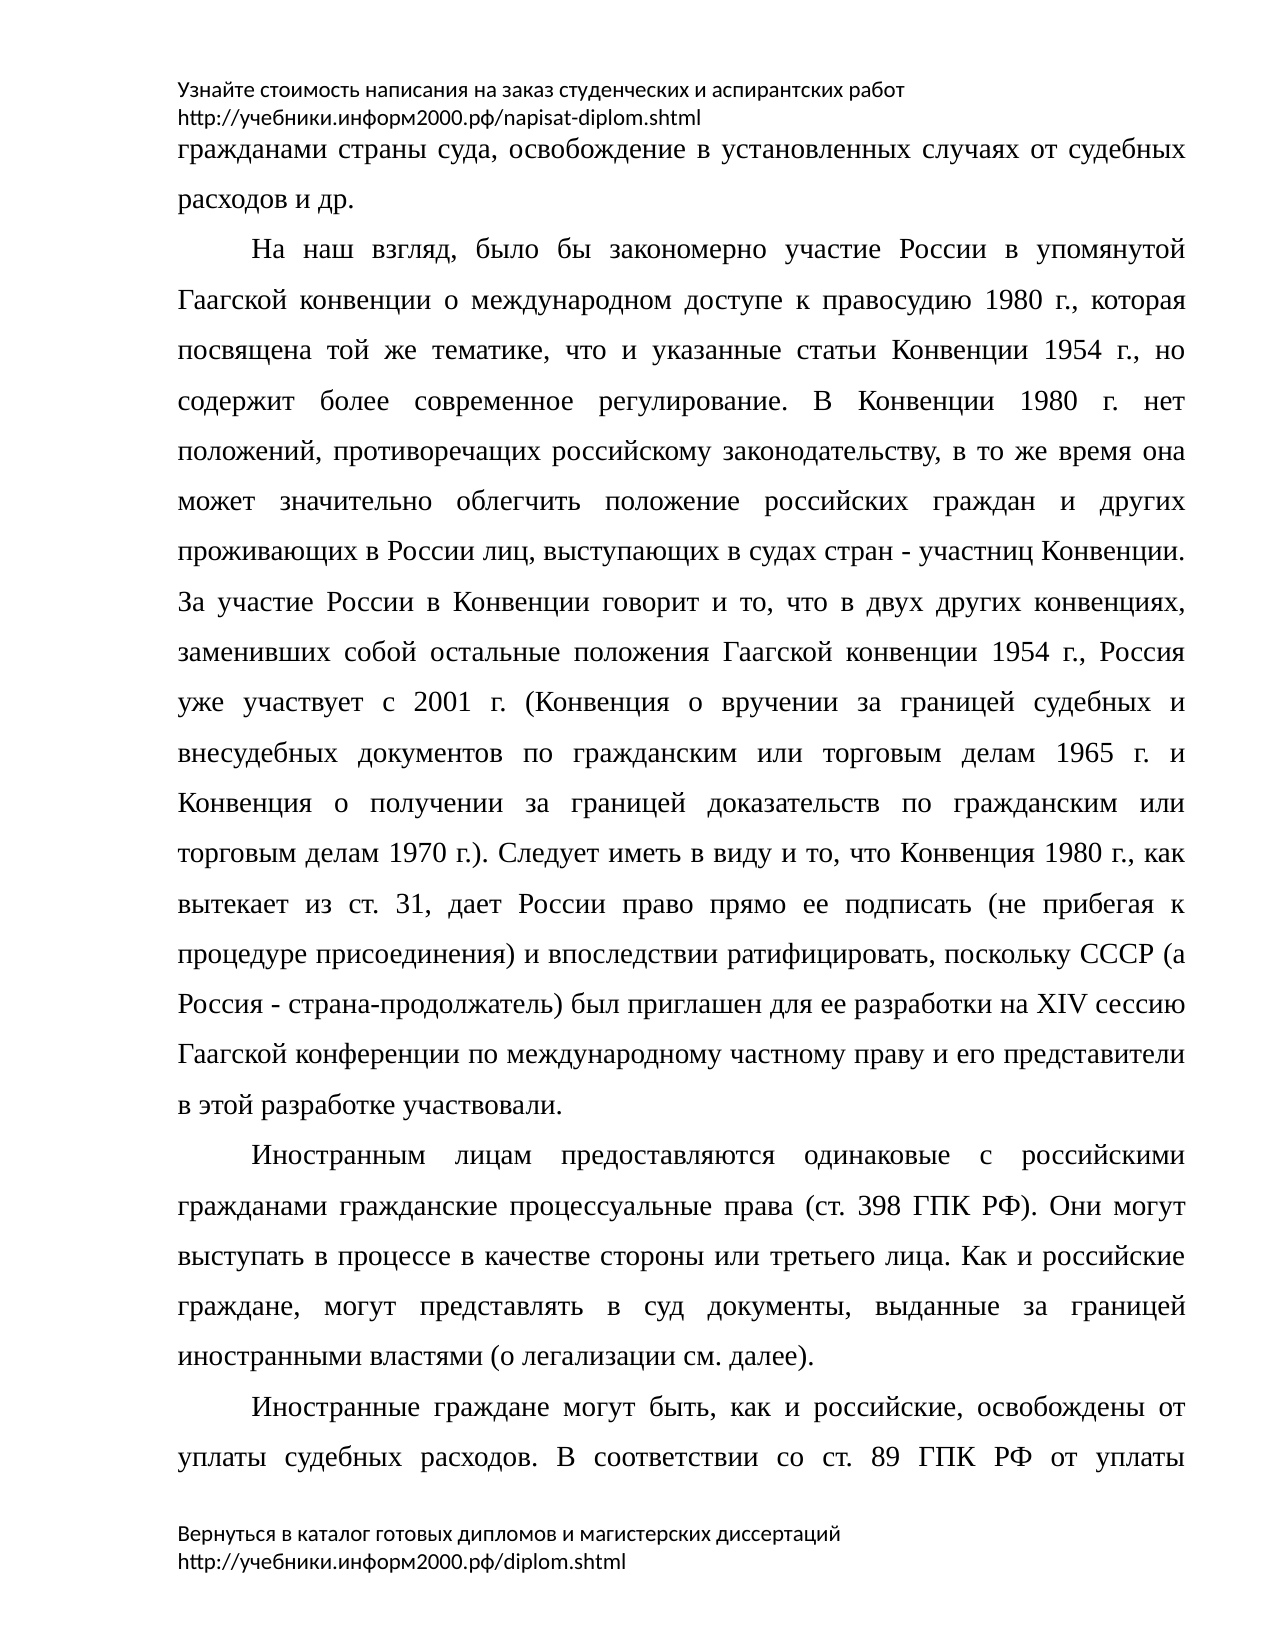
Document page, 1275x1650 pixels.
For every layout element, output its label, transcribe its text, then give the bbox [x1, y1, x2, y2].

text Иностранным лицам предоставляются одинаковые с российскими гражданами гражданские процессуальные права (ст. 398 ГПК РФ). Они могут выступать в процессе в качестве стороны или третьего лица. Как и российские граждане, могут представлять в суд документы, выданные за границей иностранными властями (о легализации см. далее). [177, 1137, 1186, 1372]
text На наш взгляд, было бы закономерно участие России в упомянутой Гаагской конвенции о международном доступе к правосудию 1980 г., которая посвящена той же тематике, что и указанные статьи Конвенции 1954 г., но содержит более современное регулирование. В Конвенции 1980 г. нет положений, противоречащих российскому законодательству, в то же время она может значительно облегчить положение российских граждан и других проживающих в России лиц, выступающих в судах стран - участниц Конвенции. За участие России в Конвенции говорит и то, что в двух других конвенциях, заменивших собой остальные положения Гаагской конвенции 1954 г., Россия уже участвует с 2001 г. (Конвенция о вручении за границей судебных и внесудебных документов по гражданским или торговым делам 1965 г. и Конвенция о получении за границей доказательств по гражданским или торговым делам 1970 г.). Следует иметь в виду и то, что Конвенция 1980 г., как вытекает из ст. 31, дает России право прямо ее подписать (не прибегая к процедуре присоединения) и впоследствии ратифицировать, поскольку СССР (а Россия - страна-продолжатель) был приглашен для ее разработки на XIV сессию Гаагской конференции по международному частному праву и его представители в этой разработке участвовали. [177, 232, 1186, 1121]
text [177, 131, 1186, 215]
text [177, 1389, 1186, 1473]
